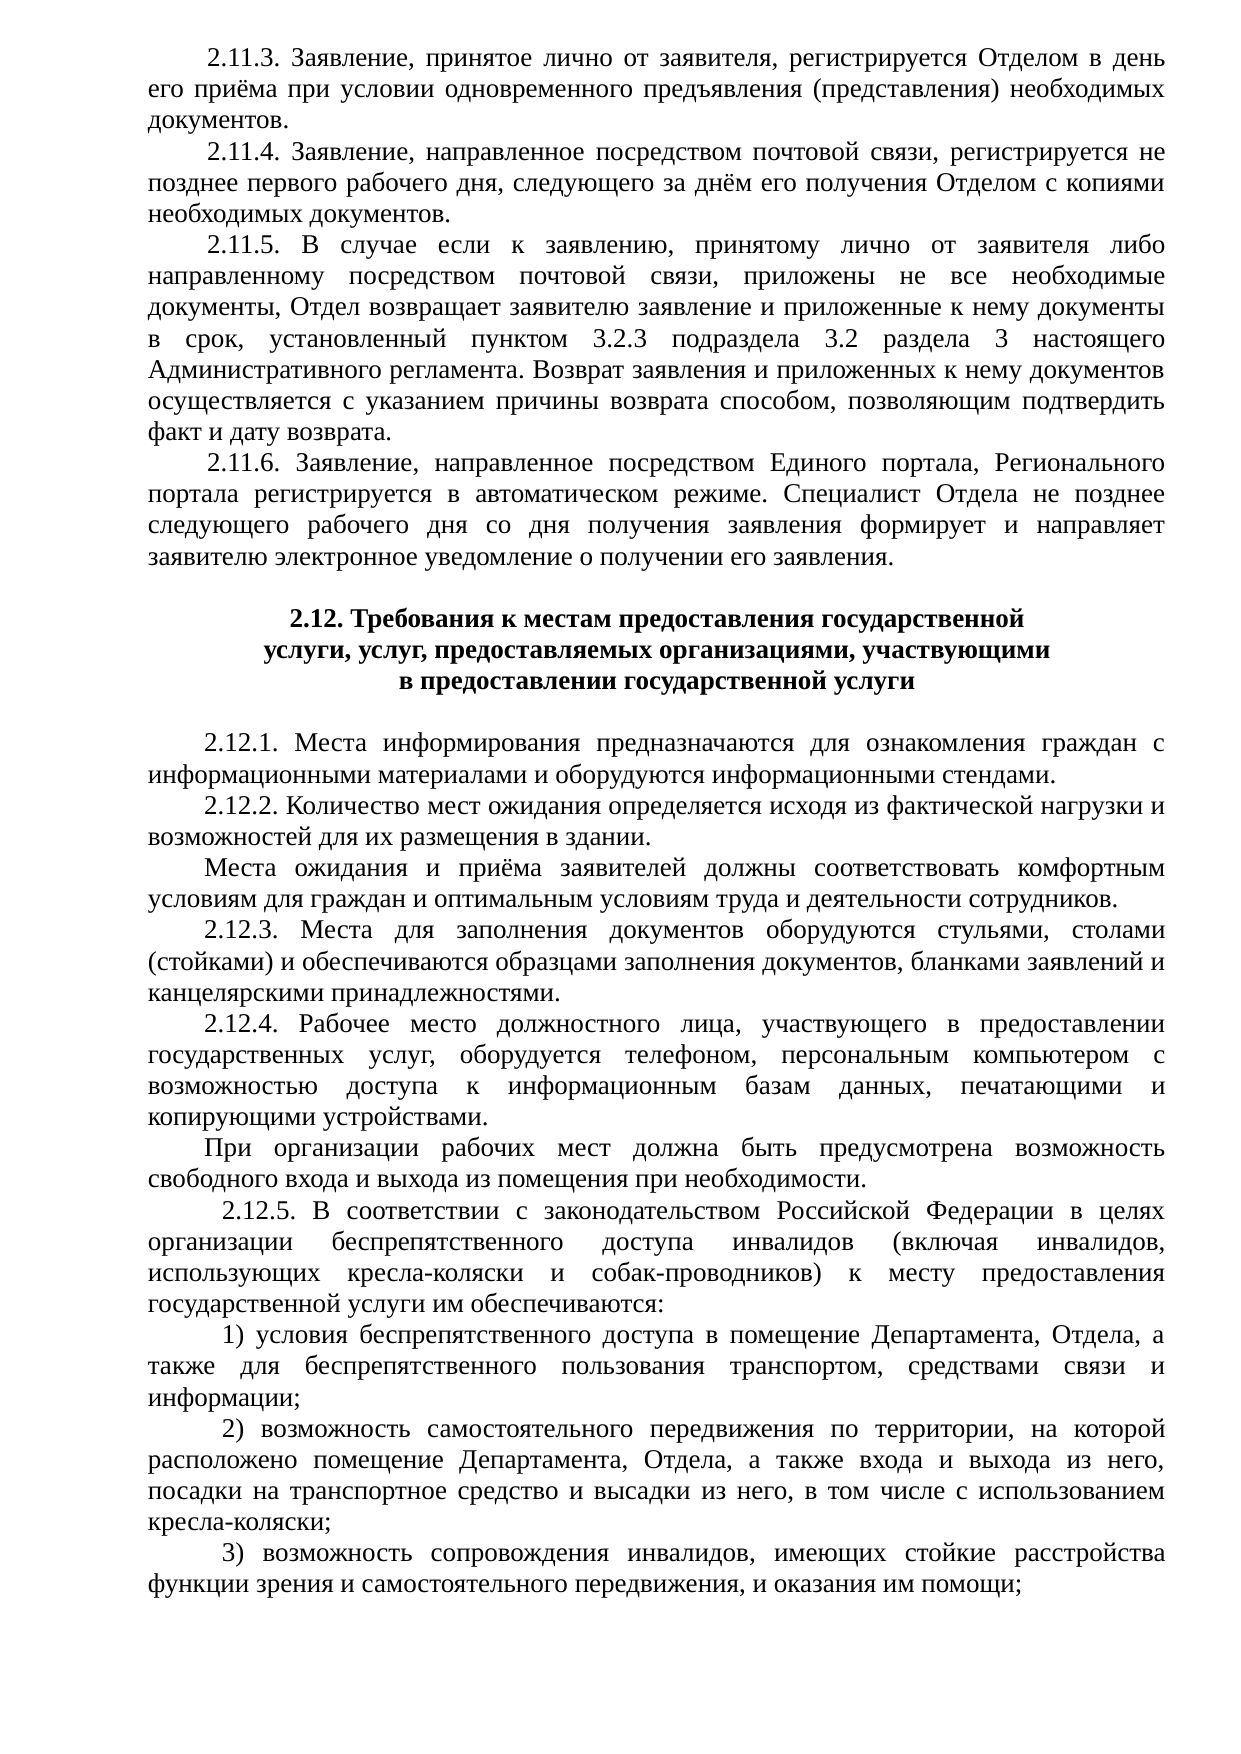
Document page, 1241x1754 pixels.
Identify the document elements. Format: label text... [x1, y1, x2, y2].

text 2.12.3. Места для заполнения документов оборудуются стульями, столами (стойками) и обеспечиваются образцами заполнения документов, бланками заявлений и канцелярскими принадлежностями. [148, 913, 1166, 1007]
text 2.11.3. Заявление, принятое лично от заявителя, регистрируется Отделом в день его приёма при условии одновременного предъявления (представления) необходимых документов. [148, 41, 1166, 135]
text 2.12.4. Рабочее место должностного лица, участвующего в предоставлении государственных услуг, оборудуется телефоном, персональным компьютером с возможностью доступа к информационным базам данных, печатающими и копирующими устройствами. [148, 1007, 1166, 1131]
text Места ожидания и приёма заявителей должны соответствовать комфортным условиям для граждан и оптимальным условиям труда и деятельности сотрудников. [148, 851, 1166, 913]
text 1) условия беспрепятственного доступа в помещение Департамента, Отдела, а также для беспрепятственного пользования транспортом, средствами связи и информации; [148, 1318, 1166, 1412]
text услуги, услуг, предоставляемых организациями, участвующими [148, 633, 1166, 664]
text в предоставлении государственной услуги [148, 664, 1166, 695]
text 2.12.5. В соответствии с законодательством Российской Федерации в целях организации беспрепятственного доступа инвалидов (включая инвалидов, использующих кресла-коляски и собак-проводников) к месту предоставления государственной услуги им обеспечиваются: [148, 1194, 1166, 1318]
text 2.11.6. Заявление, направленное посредством Единого портала, Регионального портала регистрируется в автоматическом режиме. Специалист Отдела не позднее следующего рабочего дня со дня получения заявления формирует и направляет заявителю электронное уведомление о получении его заявления. [148, 446, 1166, 571]
text 2.12.1. Места информирования предназначаются для ознакомления граждан с информационными материалами и оборудуются информационными стендами. [148, 727, 1166, 789]
text 3) возможность сопровождения инвалидов, имеющих стойкие расстройства функции зрения и самостоятельного передвижения, и оказания им помощи; [148, 1536, 1166, 1599]
text 2.11.5. В случае если к заявлению, принятому лично от заявителя либо направленному посредством почтовой связи, приложены не все необходимые документы, Отдел возвращает заявителю заявление и приложенные к нему документы в срок, установленный пунктом 3.2.3 подраздела 3.2 раздела 3 настоящего Административного регламента. Возврат заявления и приложенных к нему документов осуществляется с указанием причины возврата способом, позволяющим подтвердить факт и дату возврата. [148, 228, 1166, 446]
text 2.11.4. Заявление, направленное посредством почтовой связи, регистрируется не позднее первого рабочего дня, следующего за днём его получения Отделом с копиями необходимых документов. [148, 135, 1166, 228]
text 2) возможность самостоятельного передвижения по территории, на которой расположено помещение Департамента, Отдела, а также входа и выхода из него, посадки на транспортное средство и высадки из него, в том числе с использованием кресла-коляски; [148, 1412, 1166, 1536]
text 2.12.2. Количество мест ожидания определяется исходя из фактической нагрузки и возможностей для их размещения в здании. [148, 789, 1166, 851]
text 2.12. Требования к местам предоставления государственной [148, 602, 1166, 633]
text При организации рабочих мест должна быть предусмотрена возможность свободного входа и выхода из помещения при необходимости. [148, 1131, 1166, 1194]
